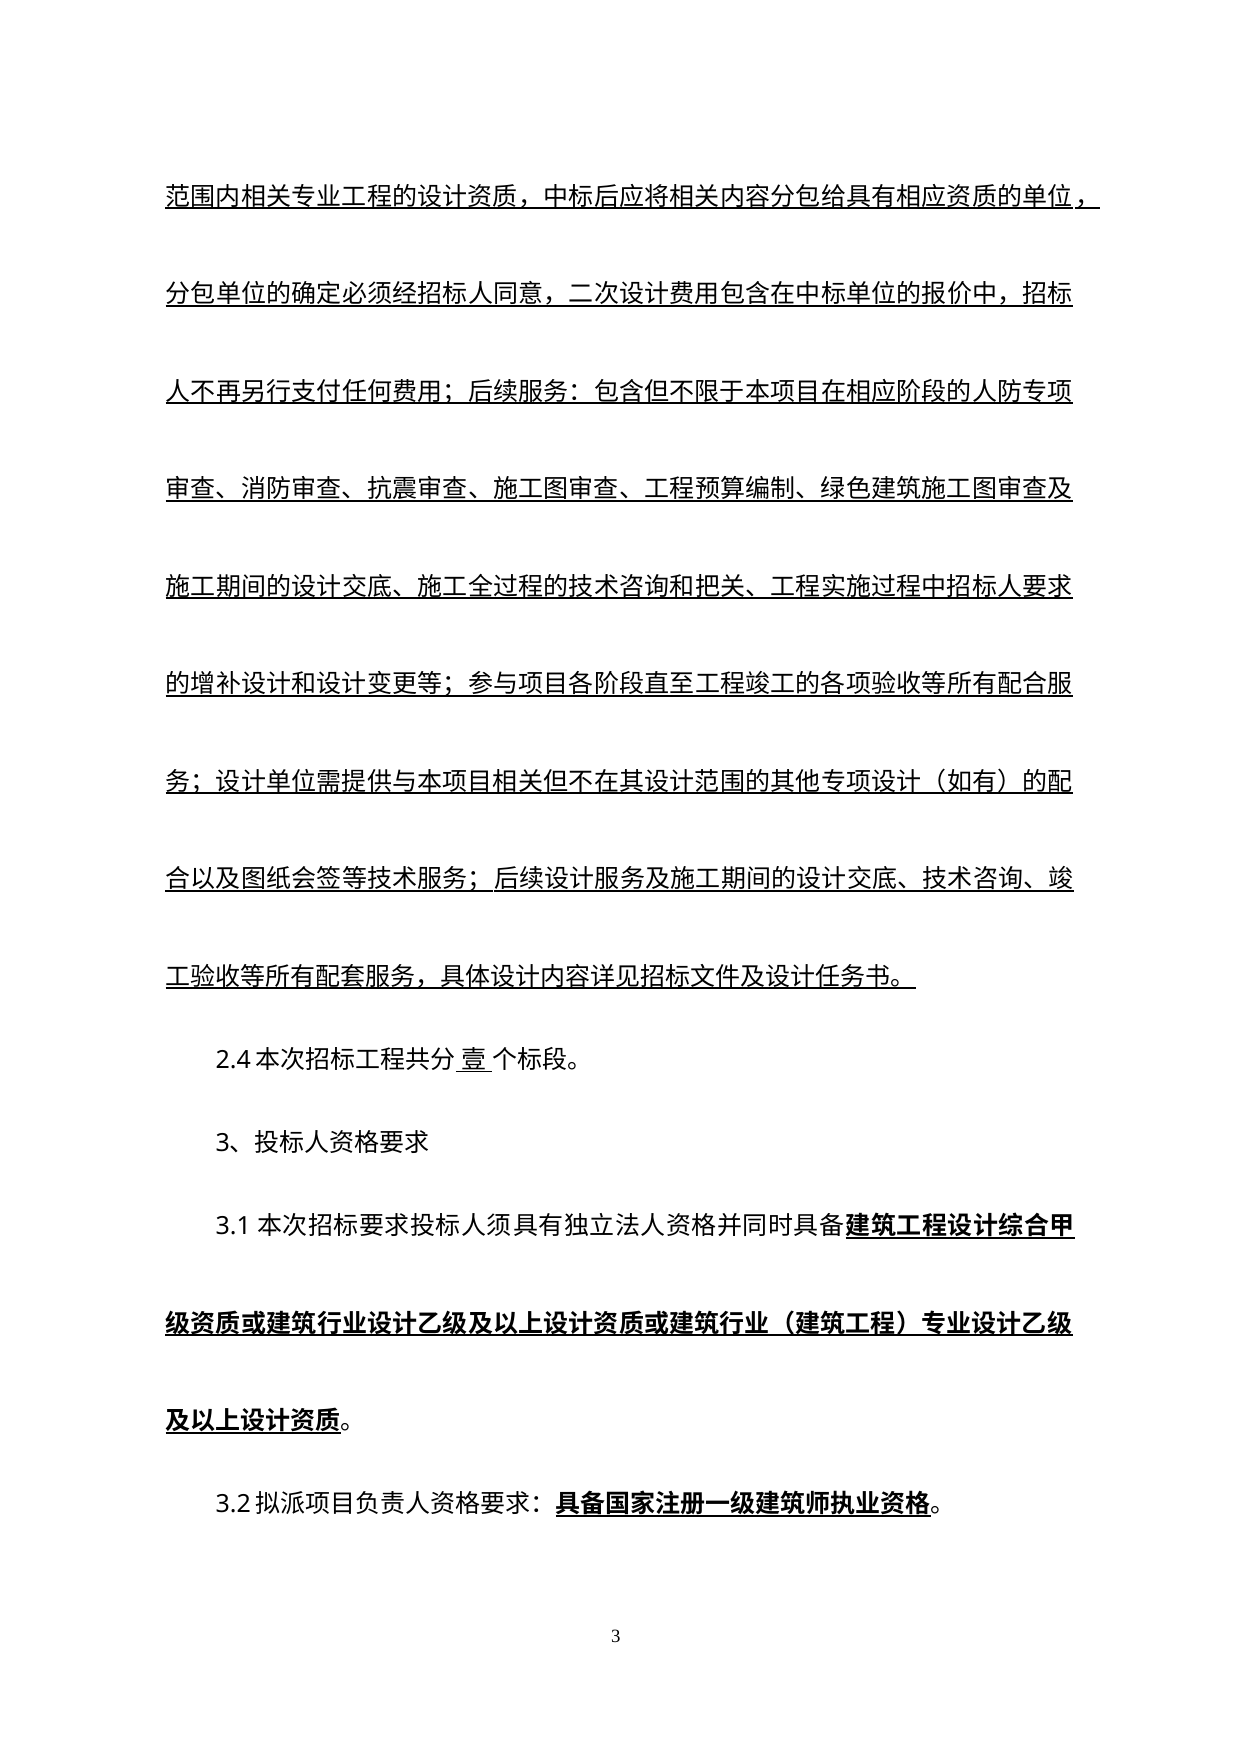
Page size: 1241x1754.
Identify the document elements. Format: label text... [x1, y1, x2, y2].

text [165, 162, 1075, 1007]
text 3.1 本次招标要求投标人须具有独立法人资格并同时具备建筑工程设计综合甲级资质或建筑行业设计乙级及以上设计资质或建筑行业（建筑工程）专业设计乙级及以上设计资质。 [165, 1191, 1075, 1451]
text 3.2拟派项目负责人资格要求：具备国家注册一级建筑师执业资格。 [165, 1469, 1075, 1534]
text 3、投标人资格要求 [165, 1108, 1075, 1173]
text 2.4本次招标工程共分 壹 个标段。 [165, 1025, 1075, 1090]
